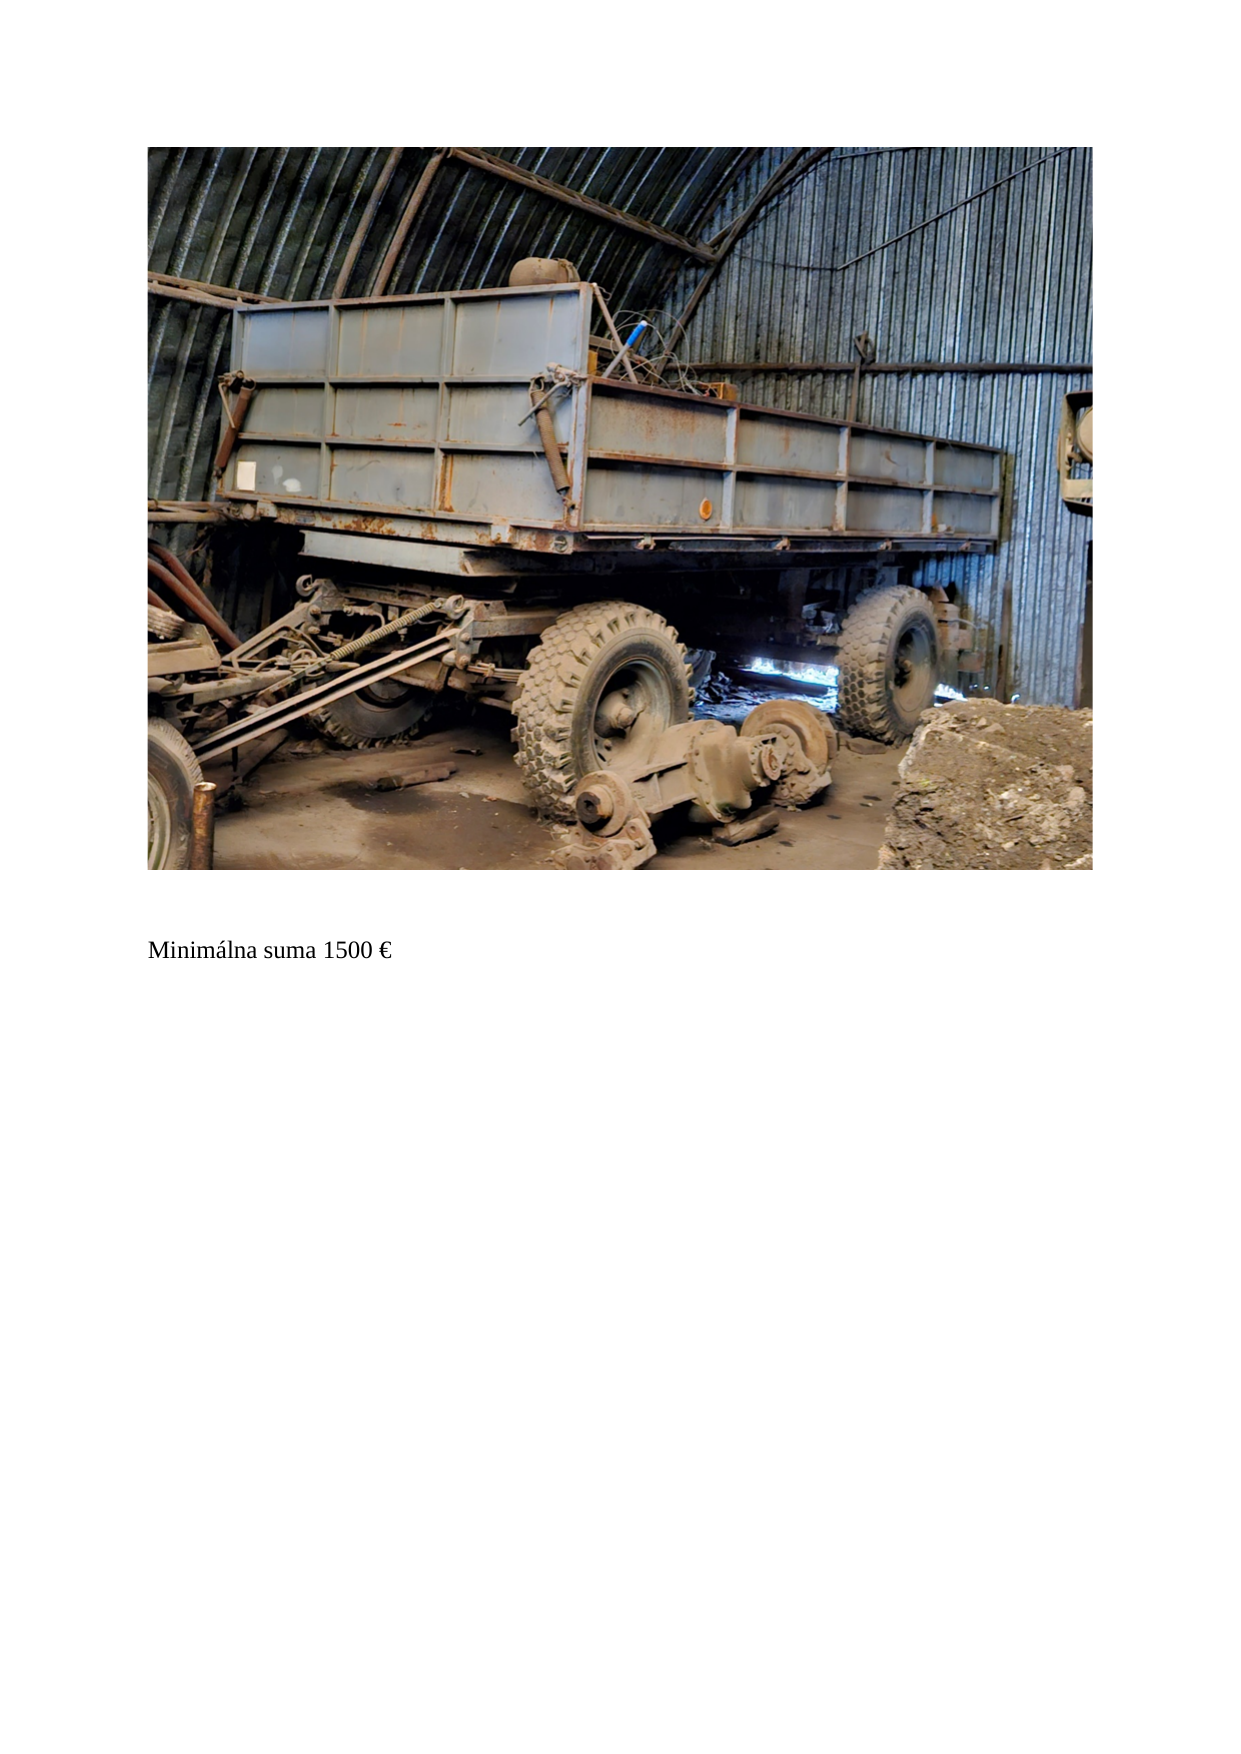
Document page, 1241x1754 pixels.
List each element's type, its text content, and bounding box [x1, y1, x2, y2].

picture [147, 147, 1093, 870]
text Minimálna suma 1500 € [148, 935, 1093, 964]
